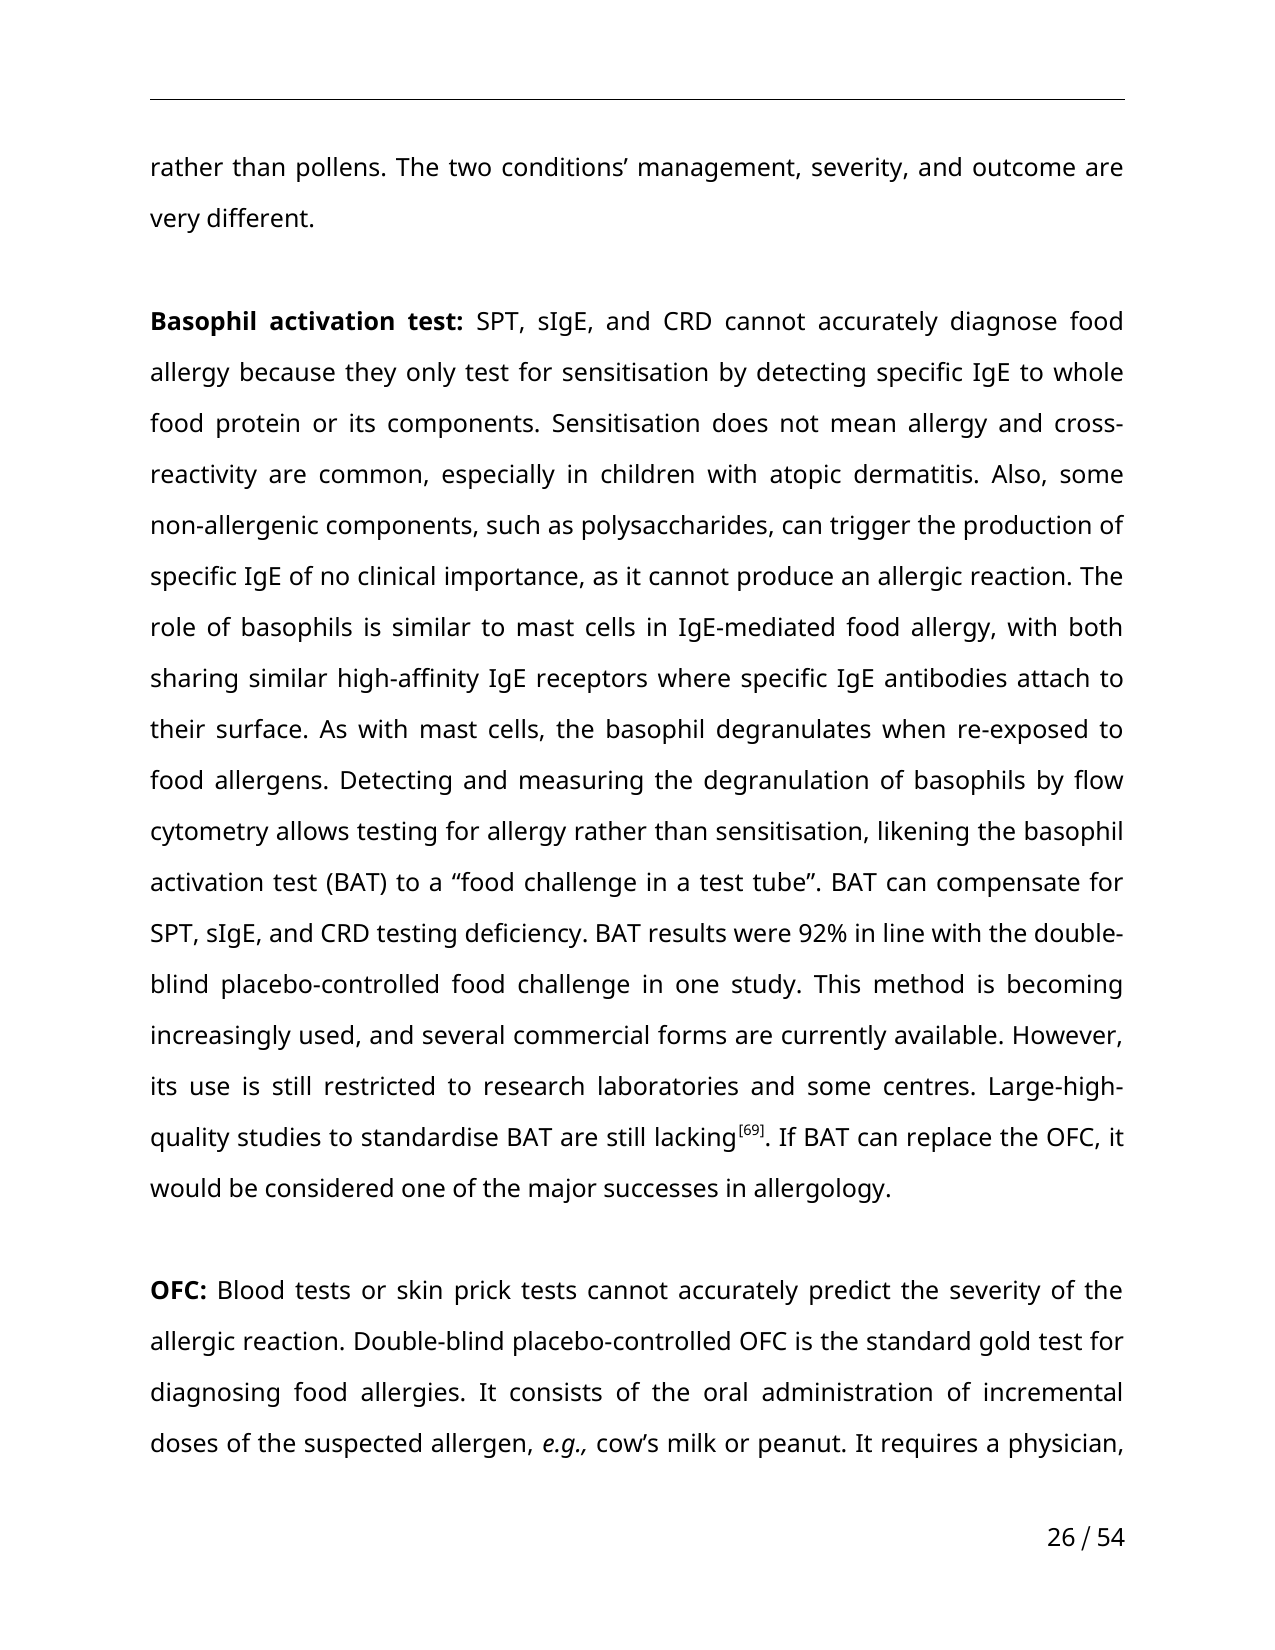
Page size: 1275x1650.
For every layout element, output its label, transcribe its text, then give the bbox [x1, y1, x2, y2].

text Basophil activation test: SPT, sIgE, and CRD cannot accurately diagnose food allergy because they only test for sensitisation by detecting specific IgE to whole food protein or its components. Sensitisation does not mean allergy and cross-reactivity are common, especially in children with atopic dermatitis. Also, some non-allergenic components, such as polysaccharides, can trigger the production of specific IgE of no clinical importance, as it cannot produce an allergic reaction. The role of basophils is similar to mast cells in IgE-mediated food allergy, with both sharing similar high-affinity IgE receptors where specific IgE antibodies attach to their surface. As with mast cells, the basophil degranulates when re-exposed to food allergens. Detecting and measuring the degranulation of basophils by flow cytometry allows testing for allergy rather than sensitisation, likening the basophil activation test (BAT) to a “food challenge in a test tube”. BAT can compensate for SPT, sIgE, and CRD testing deficiency. BAT results were 92% in line with the double-blind placebo-controlled food challenge in one study. This method is becoming increasingly used, and several commercial forms are currently available. However, its use is still restricted to research laboratories and some centres. Large-high-quality studies to standardise BAT are still lacking[69]. If BAT can replace the OFC, it would be considered one of the major successes in allergology. [150, 303, 1125, 1205]
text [150, 1273, 1125, 1460]
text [150, 150, 1125, 235]
